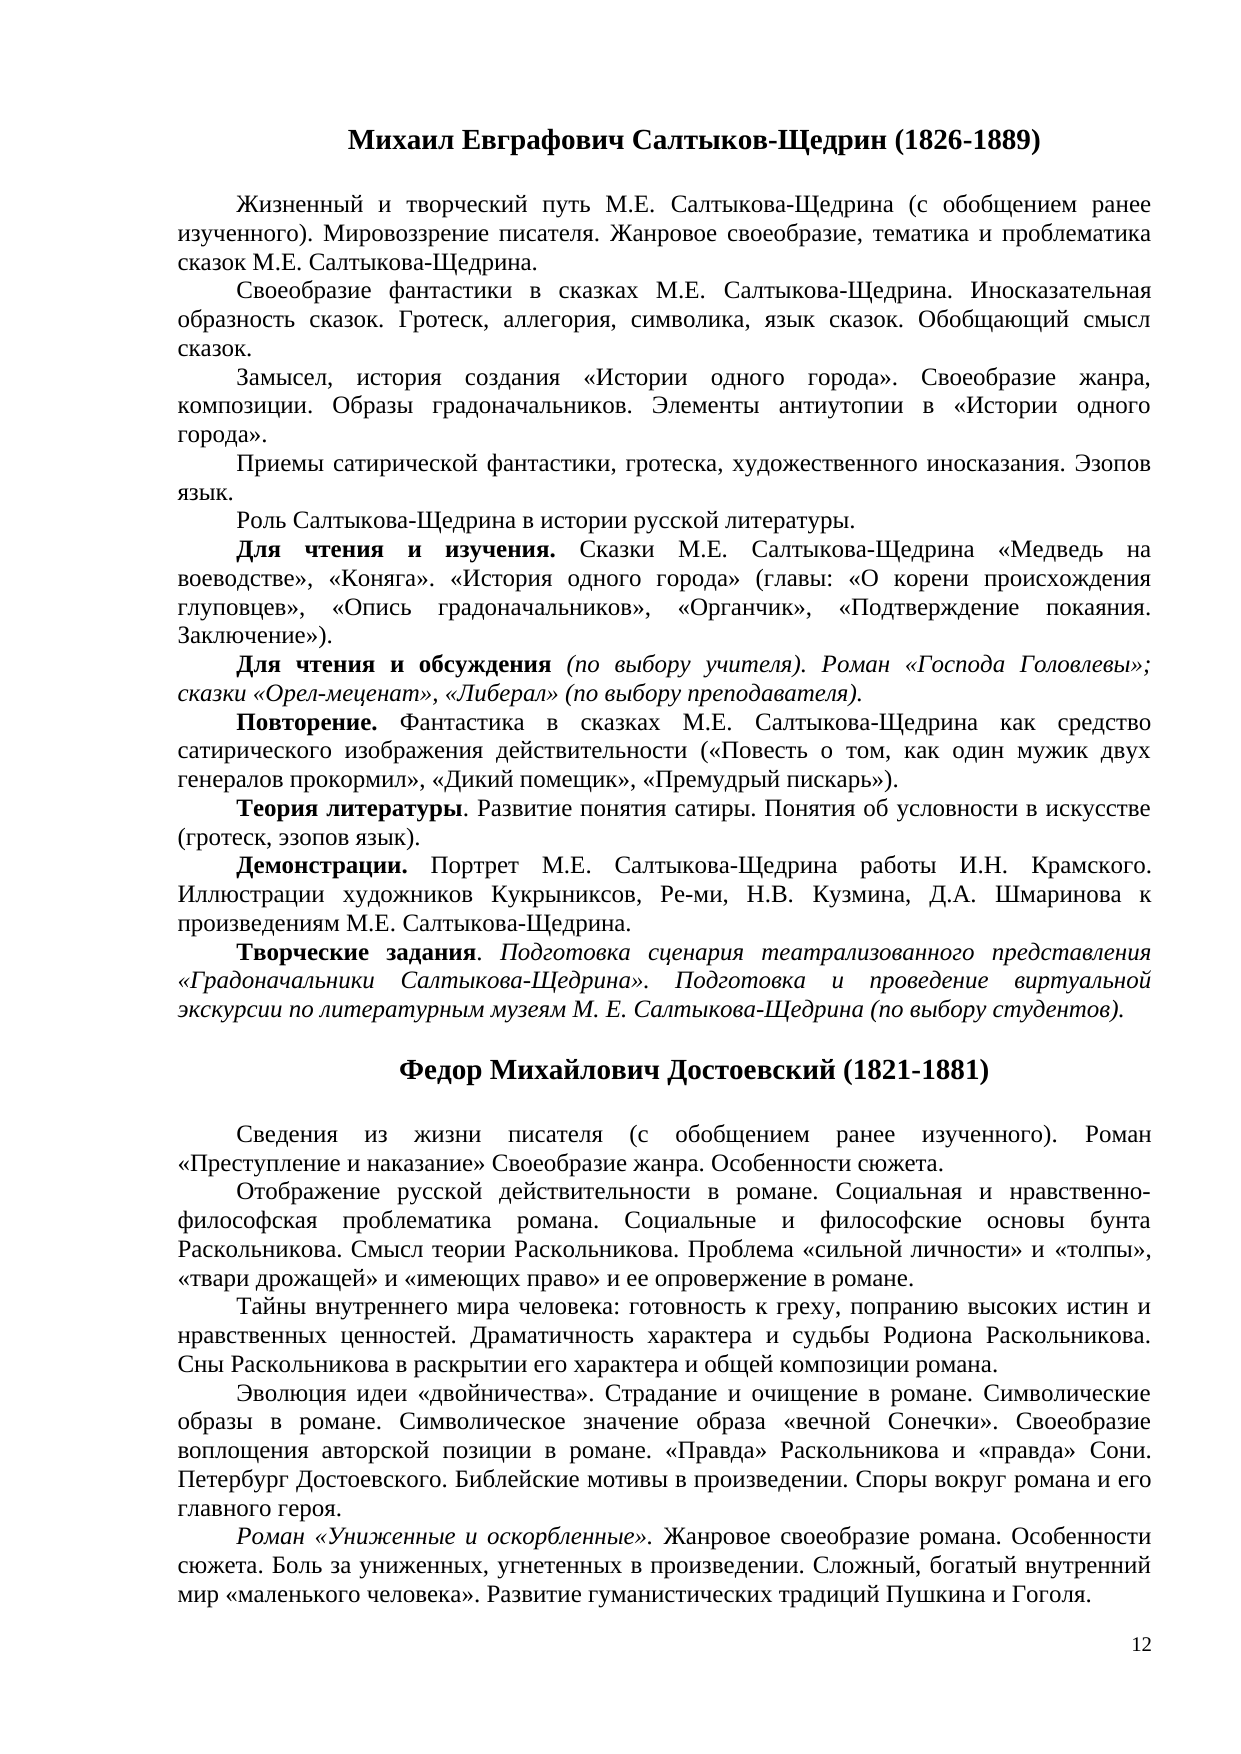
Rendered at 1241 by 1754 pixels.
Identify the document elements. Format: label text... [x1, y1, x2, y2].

text Федор Михайлович Достоевский (1821-1881) [177, 1052, 1152, 1085]
text Замысел, история создания «Истории одного города». Своеобразие жанра, композиции. Образы градоначальников. Элементы антиутопии в «Истории одного города». [177, 362, 1152, 448]
text Жизненный и творческий путь М.Е. Салтыкова-Щедрина (с обобщением ранее изученного). Мировоззрение писателя. Жанровое своеобразие, тематика и проблематика сказок М.Е. Салтыкова-Щедрина. [177, 189, 1152, 276]
text Отображение русской действительности в романе. Социальная и нравственно-философская проблематика романа. Социальные и философские основы бунта Раскольникова. Смысл теории Раскольникова. Проблема «сильной личности» и «толпы», «твари дрожащей» и «имеющих право» и ее опровержение в романе. [177, 1176, 1152, 1291]
text Эволюция идеи «двойничества». Страдание и очищение в романе. Символические образы в романе. Символическое значение образа «вечной Сонечки». Своеобразие воплощения авторской позиции в романе. «Правда» Раскольникова и «правда» Сони. Петербург Достоевского. Библейские мотивы в произведении. Споры вокруг романа и его главного героя. [177, 1378, 1152, 1521]
text Для чтения и обсуждения (по выбору учителя). Роман «Господа Головлевы»; сказки «Орел-меценат», «Либерал» (по выбору преподавателя). [177, 649, 1152, 707]
text Тайны внутреннего мира человека: готовность к греху, попранию высоких истин и нравственных ценностей. Драматичность характера и судьбы Родиона Раскольникова. Сны Раскольникова в раскрытии его характера и общей композиции романа. [177, 1291, 1152, 1378]
text Приемы сатирической фантастики, гротеска, художественного иносказания. Эзопов язык. [177, 448, 1152, 506]
text Теория литературы. Развитие понятия сатиры. Понятия об условности в искусстве (гротеск, эзопов язык). [177, 793, 1152, 851]
text Михаил Евграфович Салтыков-Щедрин (1826-1889) [177, 122, 1152, 156]
text Сведения из жизни писателя (с обобщением ранее изученного). Роман «Преступление и наказание» Своеобразие жанра. Особенности сюжета. [177, 1119, 1152, 1176]
text Демонстрации. Портрет М.Е. Салтыкова-Щедрина работы И.Н. Крамского. Иллюстрации художников Кукрыниксов, Ре-ми, Н.В. Кузмина, Д.А. Шмаринова к произведениям М.Е. Салтыкова-Щедрина. [177, 851, 1152, 937]
text Роль Салтыкова-Щедрина в истории русской литературы. [177, 506, 1152, 534]
text Роман «Униженные и оскорбленные». Жанровое своеобразие романа. Особенности сюжета. Боль за униженных, угнетенных в произведении. Сложный, богатый внутренний мир «маленького человека». Развитие гуманистических традиций Пушкина и Гоголя. [177, 1521, 1152, 1608]
text Творческие задания. Подготовка сценария театрализованного представления «Градоначальники Салтыкова-Щедрина». Подготовка и проведение виртуальной экскурсии по литературным музеям М. Е. Салтыкова-Щедрина (по выбору студентов). [177, 937, 1152, 1023]
text Своеобразие фантастики в сказках М.Е. Салтыкова-Щедрина. Иносказательная образность сказок. Гротеск, аллегория, символика, язык сказок. Обобщающий смысл сказок. [177, 276, 1152, 362]
text Для чтения и изучения. Сказки М.Е. Салтыкова-Щедрина «Медведь на воеводстве», «Коняга». «История одного города» (главы: «О корени происхождения глуповцев», «Опись градоначальников», «Органчик», «Подтверждение покаяния. Заключение»). [177, 534, 1152, 649]
text Повторение. Фантастика в сказках М.Е. Салтыкова-Щедрина как средство сатирического изображения действительности («Повесть о том, как один мужик двух генералов прокормил», «Дикий помещик», «Премудрый пискарь»). [177, 707, 1152, 793]
